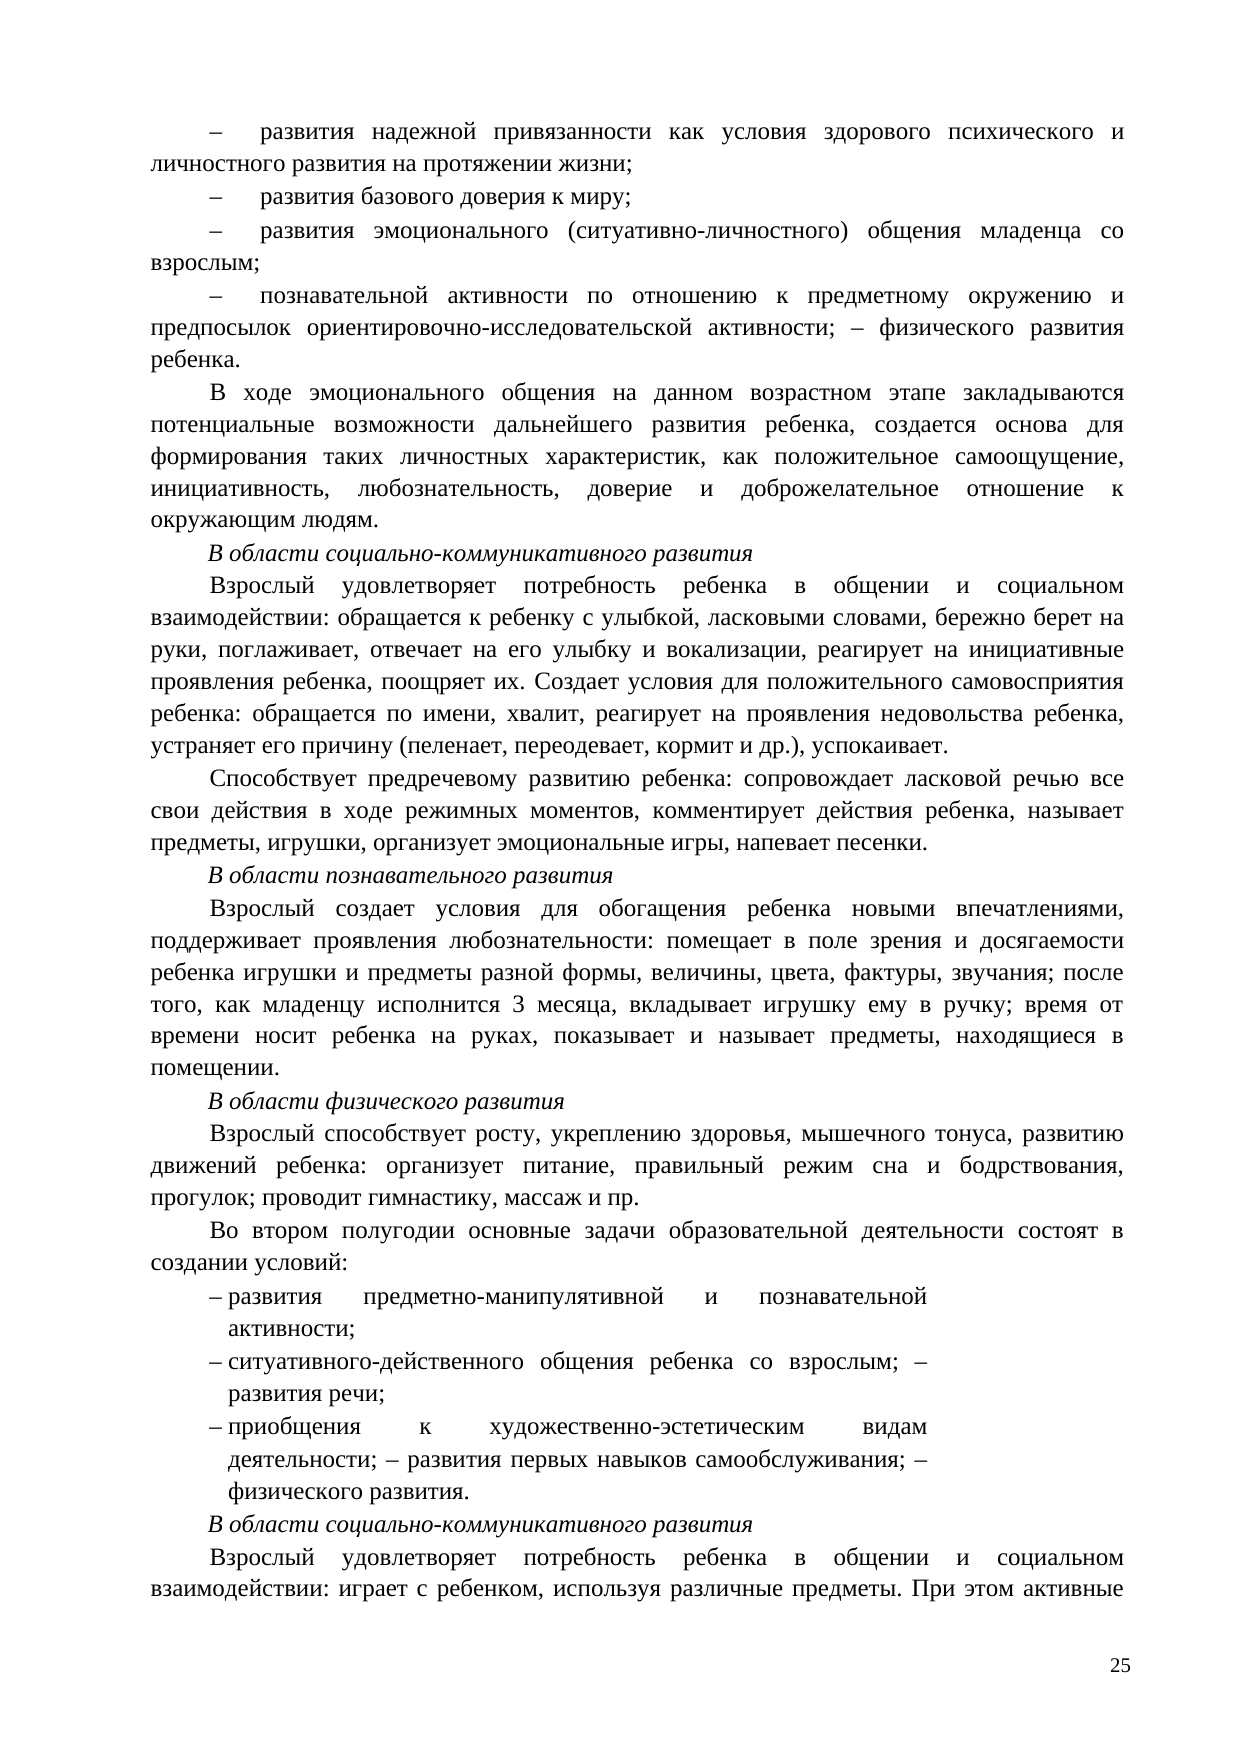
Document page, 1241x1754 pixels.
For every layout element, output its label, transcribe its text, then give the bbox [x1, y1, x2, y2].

list развития базового доверия к миру; [150, 181, 1125, 210]
list развития предметно-манипулятивной и познавательной активности; [209, 1281, 928, 1341]
text Способствует предречевому развитию ребенка: сопровождает ласковой речью все свои действия в ходе режимных моментов, комментирует действия ребенка, называет предметы, игрушки, организует эмоциональные игры, напевает песенки. [150, 763, 1125, 856]
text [150, 1542, 1125, 1602]
list ситуативного-действенного общения ребенка со взрослым; – развития речи; [209, 1346, 928, 1407]
text Взрослый создает условия для обогащения ребенка новыми впечатлениями, поддерживает проявления любознательности: помещает в поле зрения и досягаемости ребенка игрушки и предметы разной формы, величины, цвета, фактуры, звучания; после того, как младенцу исполнится 3 месяца, вкладывает игрушку ему в ручку; время от времени носит ребенка на руках, показывает и называет предметы, находящиеся в помещении. [150, 893, 1125, 1081]
list развития эмоционального (ситуативно-личностного) общения младенца со взрослым; [150, 215, 1125, 275]
text В области социально-коммуникативного развития [207, 1509, 1126, 1538]
text Взрослый способствует росту, укреплению здоровья, мышечного тонуса, развитию движений ребенка: организует питание, правильный режим сна и бодрствования, прогулок; проводит гимнастику, массаж и пр. [150, 1118, 1125, 1211]
text В области физического развития [207, 1086, 1126, 1114]
list познавательной активности по отношению к предметному окружению и предпосылок ориентировочно-исследовательской активности; – физического развития ребенка. [150, 280, 1125, 372]
text В области социально-коммуникативного развития [207, 538, 1126, 567]
text Взрослый удовлетворяет потребность ребенка в общении и социальном взаимодействии: обращается к ребенку с улыбкой, ласковыми словами, бережно берет на руки, поглаживает, отвечает на его улыбку и вокализации, реагирует на инициативные проявления ребенка, поощряет их. Создает условия для положительного самовосприятия ребенка: обращается по имени, хвалит, реагирует на проявления недовольства ребенка, устраняет его причину (пеленает, переодевает, кормит и др.), успокаивает. [150, 571, 1125, 759]
list приобщения к художественно-эстетическим видам деятельности; – развития первых навыков самообслуживания; – физического развития. [209, 1411, 928, 1505]
text В области познавательного развития [207, 860, 1126, 889]
text В ходе эмоционального общения на данном возрастном этапе закладываются потенциальные возможности дальнейшего развития ребенка, создается основа для формирования таких личностных характеристик, как положительное самоощущение, инициативность, любознательность, доверие и доброжелательное отношение к окружающим людям. [150, 377, 1125, 533]
list развития надежной привязанности как условия здорового психического и личностного развития на протяжении жизни; [150, 116, 1125, 177]
text Во втором полугодии основные задачи образовательной деятельности состоят в создании условий: [150, 1216, 1125, 1276]
